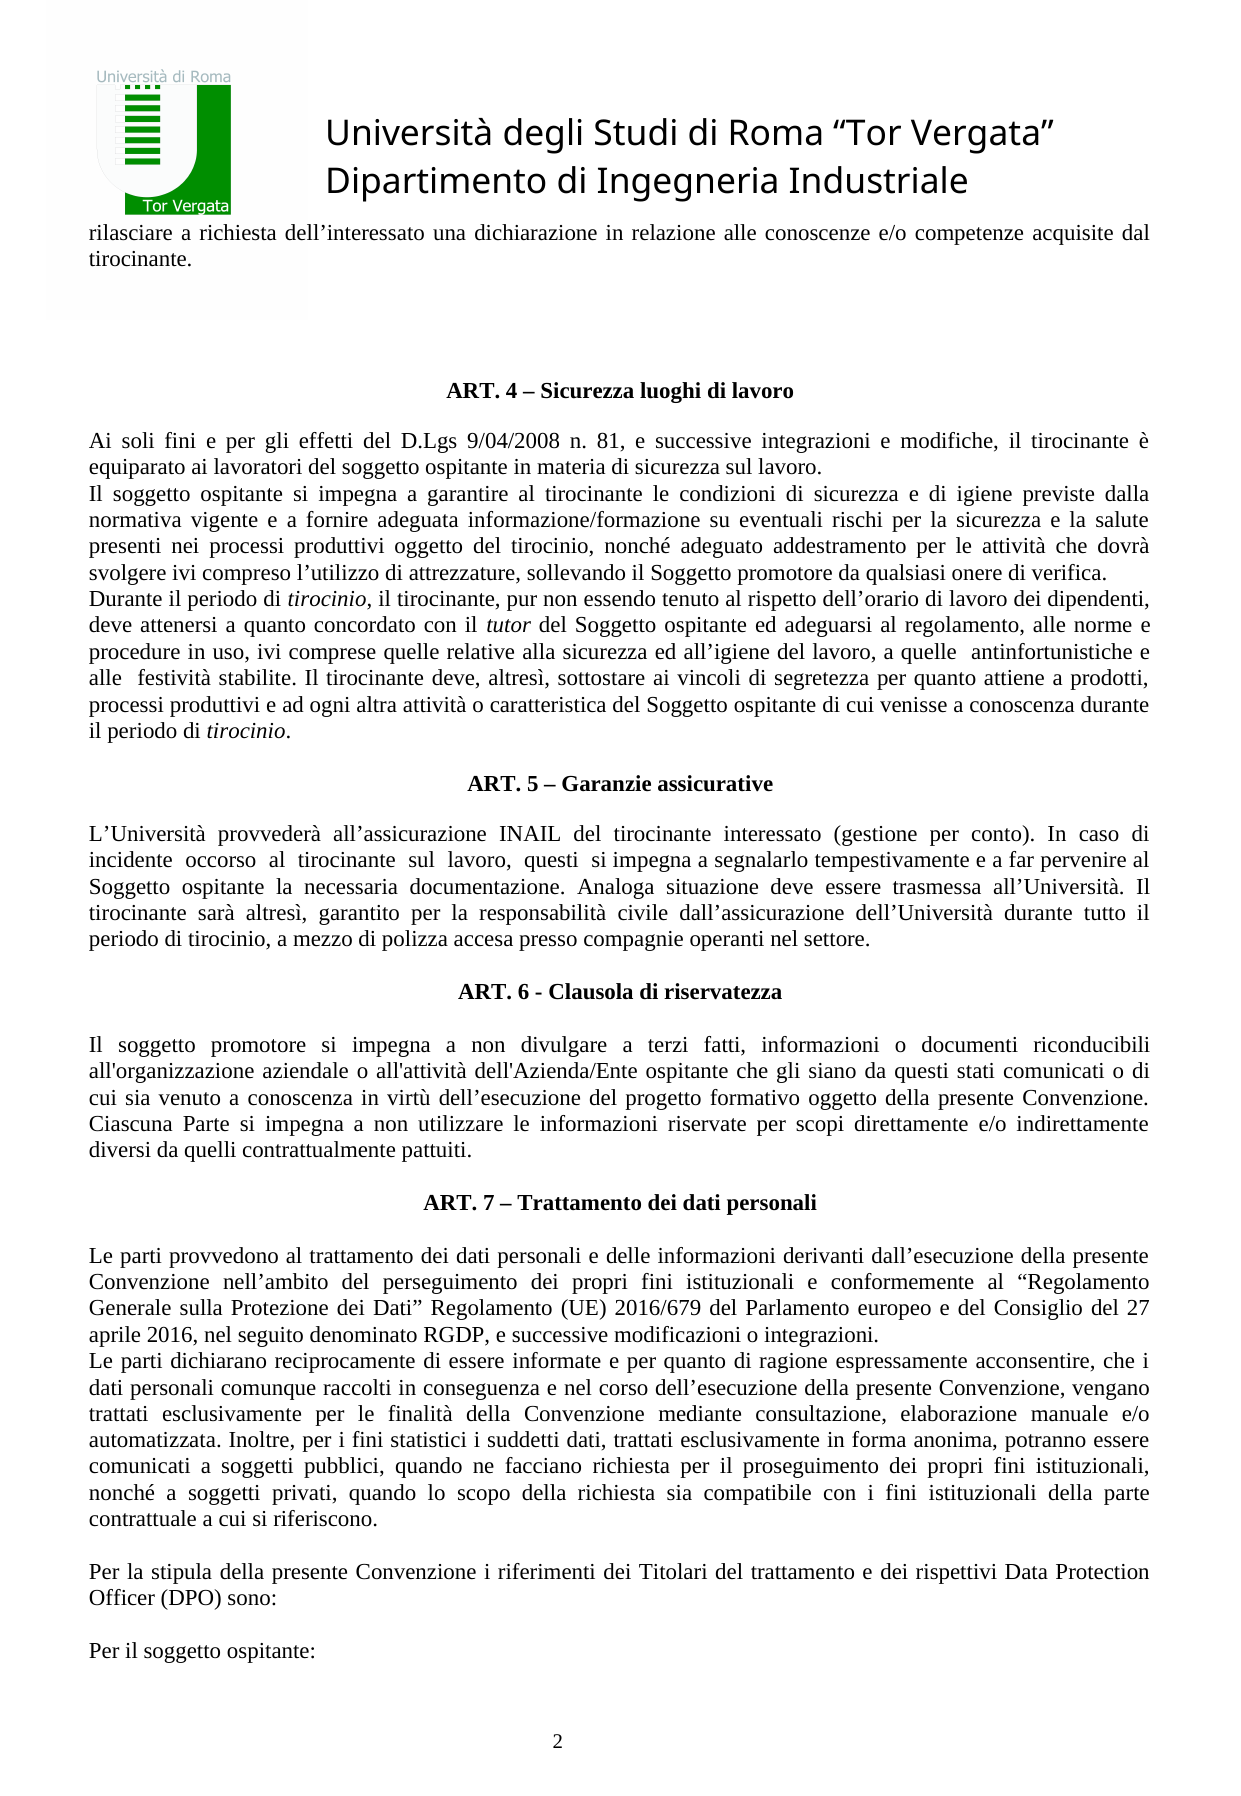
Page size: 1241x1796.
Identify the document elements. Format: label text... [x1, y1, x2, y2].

text Il soggetto promotore si impegna a non divulgare a terzi fatti, informazioni o documenti riconducibili all'organizzazione aziendale o all'attività dell'Azienda/Ente ospitante che gli siano da questi stati comunicati o di cui sia venuto a conoscenza in virtù dell’esecuzione del progetto formativo oggetto della presente Convenzione. Ciascuna Parte si impegna a non utilizzare le informazioni riservate per scopi direttamente e/o indirettamente diversi da quelli contrattualmente pattuiti. [89, 1031, 1152, 1163]
subtitle ART. 4 – Sicurezza luoghi di lavoro [89, 377, 1152, 403]
subtitle ART. 5 – Garanzie assicurative [89, 770, 1152, 796]
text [89, 218, 1152, 271]
text Ai soli fini e per gli effetti del D.Lgs 9/04/2008 n. 81, e successive integrazioni e modifiche, il tirocinante è equiparato ai lavoratori del soggetto ospitante in materia di sicurezza sul lavoro. [89, 427, 1152, 480]
text Le parti provvedono al trattamento dei dati personali e delle informazioni derivanti dall’esecuzione della presente Convenzione nell’ambito del perseguimento dei propri fini istituzionali e conformemente al “Regolamento Generale sulla Protezione dei Dati” Regolamento (UE) 2016/679 del Parlamento europeo e del Consiglio del 27 aprile 2016, nel seguito denominato RGDP, e successive modificazioni o integrazioni. [89, 1242, 1152, 1347]
text ART. 7 – Trattamento dei dati personali [89, 1189, 1152, 1215]
text Le parti dichiarano reciprocamente di essere informate e per quanto di ragione espressamente acconsentire, che i dati personali comunque raccolti in conseguenza e nel corso dell’esecuzione della presente Convenzione, vengano trattati esclusivamente per le finalità della Convenzione mediante consultazione, elaborazione manuale e/o automatizzata. Inoltre, per i fini statistici i suddetti dati, trattati esclusivamente in forma anonima, potranno essere comunicati a soggetti pubblici, quando ne facciano richiesta per il proseguimento dei propri fini istituzionali, nonché a soggetti privati, quando lo scopo della richiesta sia compatibile con i fini istituzionali della parte contrattuale a cui si riferiscono. [89, 1347, 1152, 1532]
picture [45, 0, 309, 320]
text L’Università provvederà all’assicurazione INAIL del tirocinante interessato (gestione per conto). In caso di incidente occorso al tirocinante sul lavoro, questi si impegna a segnalarlo tempestivamente e a far pervenire al Soggetto ospitante la necessaria documentazione. Analoga situazione deve essere trasmessa all’Università. Il tirocinante sarà altresì, garantito per la responsabilità civile dall’assicurazione dell’Università durante tutto il periodo di tirocinio, a mezzo di polizza accesa presso compagnie operanti nel settore. [89, 820, 1152, 952]
text Per la stipula della presente Convenzione i riferimenti dei Titolari del trattamento e dei rispettivi Data Protection Officer (DPO) sono: [89, 1558, 1152, 1611]
text Durante il periodo di tirocinio, il tirocinante, pur non essendo tenuto al rispetto dell’orario di lavoro dei dipendenti, deve attenersi a quanto concordato con il tutor del Soggetto ospitante ed adeguarsi al regolamento, alle norme e procedure in uso, ivi comprese quelle relative alla sicurezza ed all’igiene del lavoro, a quelle antinfortunistiche e alle festività stabilite. Il tirocinante deve, altresì, sottostare ai vincoli di segretezza per quanto attiene a prodotti, processi produttivi e ad ogni altra attività o caratteristica del Soggetto ospitante di cui venisse a conoscenza durante il periodo di tirocinio. [89, 585, 1152, 743]
text ART. 6 - Clausola di riservatezza [89, 978, 1152, 1004]
text Il soggetto ospitante si impegna a garantire al tirocinante le condizioni di sicurezza e di igiene previste dalla normativa vigente e a fornire adeguata informazione/formazione su eventuali rischi per la sicurezza e la salute presenti nei processi produttivi oggetto del tirocinio, nonché adeguato addestramento per le attività che dovrà svolgere ivi compreso l’utilizzo di attrezzature, sollevando il Soggetto promotore da qualsiasi onere di verifica. [89, 480, 1152, 585]
text Per il soggetto ospitante: [89, 1637, 1152, 1663]
